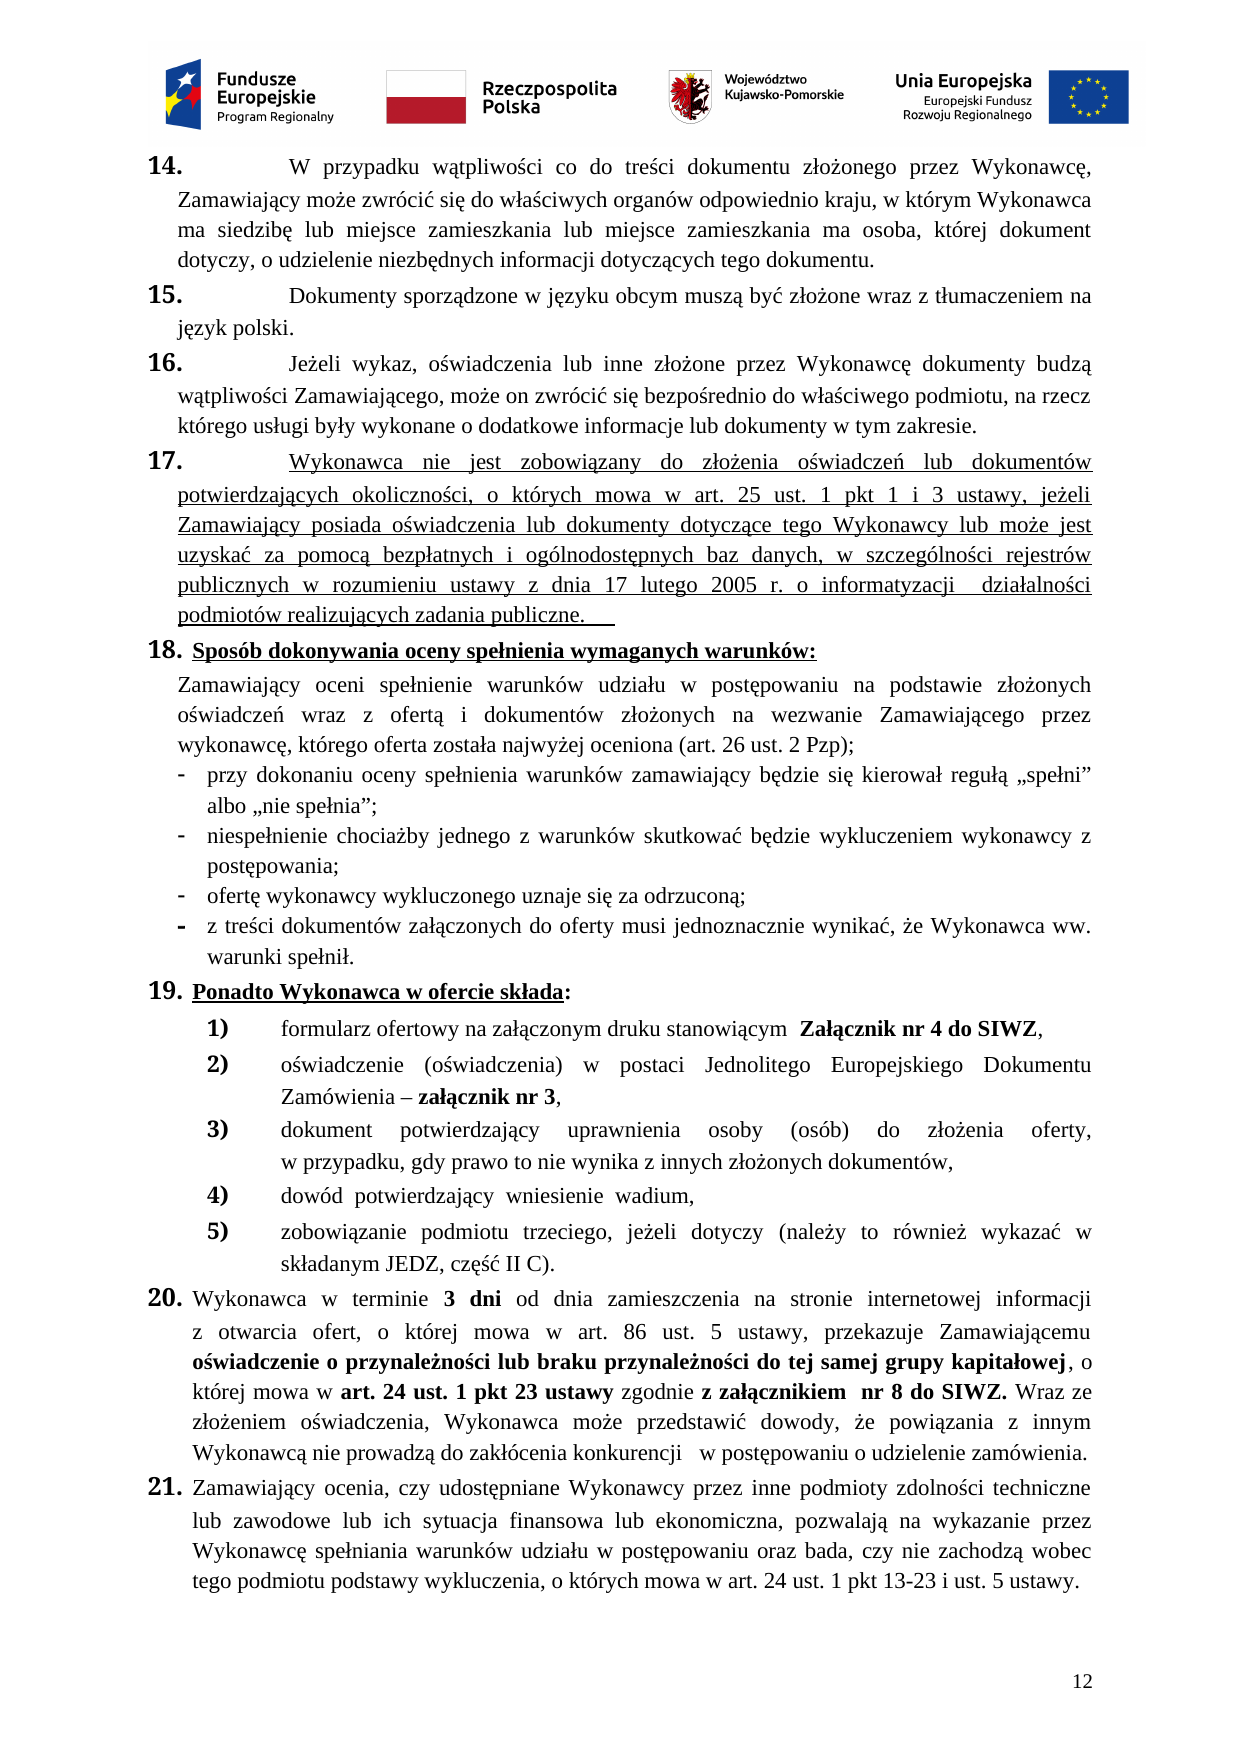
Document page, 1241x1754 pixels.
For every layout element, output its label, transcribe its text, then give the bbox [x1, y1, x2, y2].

list dokument potwierdzający uprawnienia osoby (osób) do złożenia oferty, w przypadku, gdy prawo to nie wynika z innych złożonych dokumentów, [207, 1113, 1092, 1175]
list Zamawiający ocenia, czy udostępniane Wykonawcy przez inne podmioty zdolności techniczne lub zawodowe lub ich sytuacja finansowa lub ekonomiczna, pozwalają na wykazanie przez Wykonawcę spełniania warunków udziału w postępowaniu oraz bada, czy nie zachodzą wobec tego podmiotu podstawy wykluczenia, o których mowa w art. 24 ust. 1 pkt 13-23 i ust. 5 ustawy. [148, 1469, 1092, 1593]
list Dokumenty sporządzone w języku obcym muszą być złożone wraz z tłumaczeniem na język polski. [148, 276, 1092, 341]
list z treści dokumentów załączonych do oferty musi jednoznacznie wynikać, że Wykonawca ww. warunki spełnił. [177, 912, 1092, 969]
list Ponadto Wykonawca w ofercie składa: [148, 973, 1092, 1007]
list zobowiązanie podmiotu trzeciego, jeżeli dotyczy (należy to również wykazać w składanym JEDZ, część II C). [207, 1214, 1092, 1276]
list Wykonawca nie jest zobowiązany do złożenia oświadczeń lub dokumentów potwierdzających okoliczności, o których mowa w art. 25 ust. 1 pkt 1 i 3 ustawy, jeżeli Zamawiający posiada oświadczenia lub dokumenty dotyczące tego Wykonawcy lub może jest uzyskać za pomocą bezpłatnych i ogólnodostępnych baz danych, w szczególności rejestrów publicznych w rozumieniu ustawy z dnia 17 lutego 2005 r. o informatyzacji działalności podmiotów realizujących zadania publiczne. [148, 443, 1092, 628]
list przy dokonaniu oceny spełnienia warunków zamawiający będzie się kierował regułą „spełni” albo „nie spełnia”; [177, 761, 1092, 818]
list ofertę wykonawcy wykluczonego uznaje się za odrzuconą; [177, 882, 1092, 909]
list Sposób dokonywania oceny spełnienia wymaganych warunków: [148, 632, 1092, 666]
list formularz ofertowy na załączonym druku stanowiącym Załącznik nr 4 do SIWZ, [207, 1012, 1092, 1043]
picture [148, 41, 1146, 147]
list Jeżeli wykaz, oświadczenia lub inne złożone przez Wykonawcę dokumenty budzą wątpliwości Zamawiającego, może on zwrócić się bezpośrednio do właściwego podmiotu, na rzecz którego usługi były wykonane o dodatkowe informacje lub dokumenty w tym zakresie. [148, 344, 1092, 439]
list niespełnienie chociażby jednego z warunków skutkować będzie wykluczeniem wykonawcy z postępowania; [177, 822, 1092, 878]
list oświadczenie (oświadczenia) w postaci Jednolitego Europejskiego Dokumentu Zamówienia – załącznik nr 3, [207, 1048, 1092, 1109]
list Zamawiający oceni spełnienie warunków udziału w postępowaniu na podstawie złożonych oświadczeń wraz z ofertą i dokumentów złożonych na wezwanie Zamawiającego przez wykonawcę, którego oferta została najwyżej oceniona (art. 26 ust. 2 Pzp); [177, 671, 1092, 758]
list Wykonawca w terminie 3 dni od dnia zamieszczenia na stronie internetowej informacji z otwarcia ofert, o której mowa w art. 86 ust. 5 ustawy, przekazuje Zamawiającemu oświadczenie o przynależności lub braku przynależności do tej samej grupy kapitałowej, o której mowa w art. 24 ust. 1 pkt 23 ustawy zgodnie z załącznikiem nr 8 do SIWZ. Wraz ze złożeniem oświadczenia, Wykonawca może przedstawić dowody, że powiązania z innym Wykonawcą nie prowadzą do zakłócenia konkurencji w postępowaniu o udzielenie zamówienia. [148, 1280, 1092, 1465]
list W przypadku wątpliwości co do treści dokumentu złożonego przez Wykonawcę, Zamawiający może zwrócić się do właściwych organów odpowiednio kraju, w którym Wykonawca ma siedzibę lub miejsce zamieszkania lub miejsce zamieszkania ma osoba, której dokument dotyczy, o udzielenie niezbędnych informacji dotyczących tego dokumentu. [148, 148, 1092, 272]
list dowód potwierdzający wniesienie wadium, [207, 1179, 1092, 1210]
